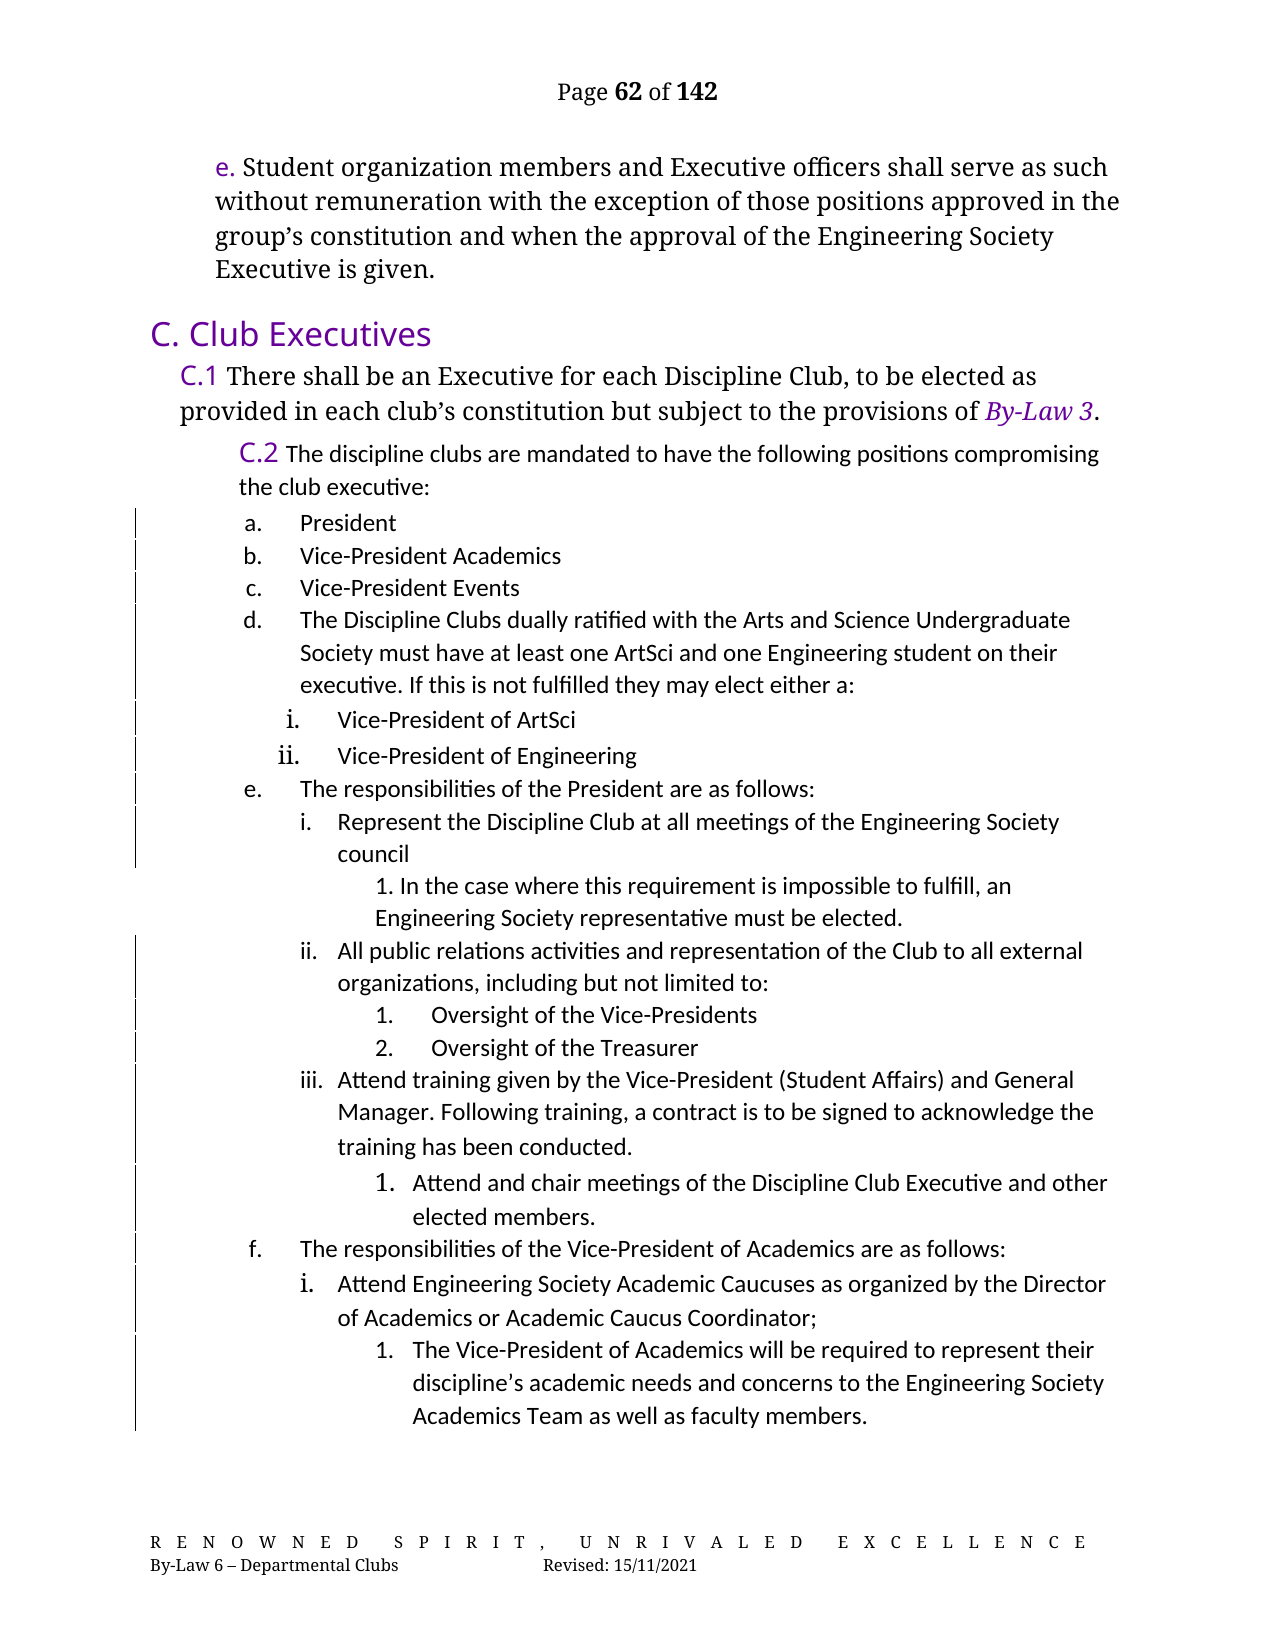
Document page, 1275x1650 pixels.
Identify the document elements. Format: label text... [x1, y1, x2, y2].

list 1. In the case where this requirement is impossible to fulfill, an Engineering Society representative must be elected. [375, 870, 1125, 933]
list There shall be an Executive for each Discipline Club, to be elected as provided in each club’s constitution but subject to the provisions of By-Law 3. [179, 357, 1125, 428]
list Student organization members and Executive officers shall serve as such without remuneration with the exception of those positions approved in the group’s constitution and when the approval of the Engineering Society Executive is given. [215, 150, 1125, 286]
list President [262, 507, 1125, 538]
list The responsibilities of the President are as follows: [262, 773, 1125, 804]
list Attend and chair meetings of the Discipline Club Executive and other elected members. [375, 1165, 1125, 1231]
list All public relations activities and representation of the Club to all external organizations, including but not limited to: [300, 935, 1125, 998]
list The discipline clubs are mandated to have the following positions compromising the club executive: [239, 434, 1125, 501]
list The Vice-President of Academics will be required to represent their discipline’s academic needs and concerns to the Engineering Society Academics Team as well as faculty members. [375, 1334, 1125, 1431]
text Club Executives [150, 311, 1125, 357]
list The responsibilities of the Vice-President of Academics are as follows: [262, 1233, 1125, 1263]
list Attend training given by the Vice-President (Student Affairs) and General Manager. Following training, a contract is to be signed to acknowledge the training has been conducted. [300, 1064, 1125, 1163]
list Vice-President Academics [262, 540, 1125, 570]
list Vice-President Events [262, 572, 1125, 603]
list Attend Engineering Society Academic Caucuses as organized by the Director of Academics or Academic Caucus Coordinator; [300, 1265, 1125, 1332]
list Vice-President of Engineering [300, 737, 1125, 771]
list Vice-President of ArtSci [300, 701, 1125, 735]
list Oversight of the Treasurer [394, 1032, 1125, 1062]
list Represent the Discipline Club at all meetings of the Engineering Society council [300, 806, 1125, 868]
list Oversight of the Vice-Presidents [394, 999, 1125, 1030]
list The Discipline Clubs dually ratified with the Arts and Science Undergraduate Society must have at least one ArtSci and one Engineering student on their executive. If this is not fulfilled they may elect either a: [262, 604, 1125, 699]
